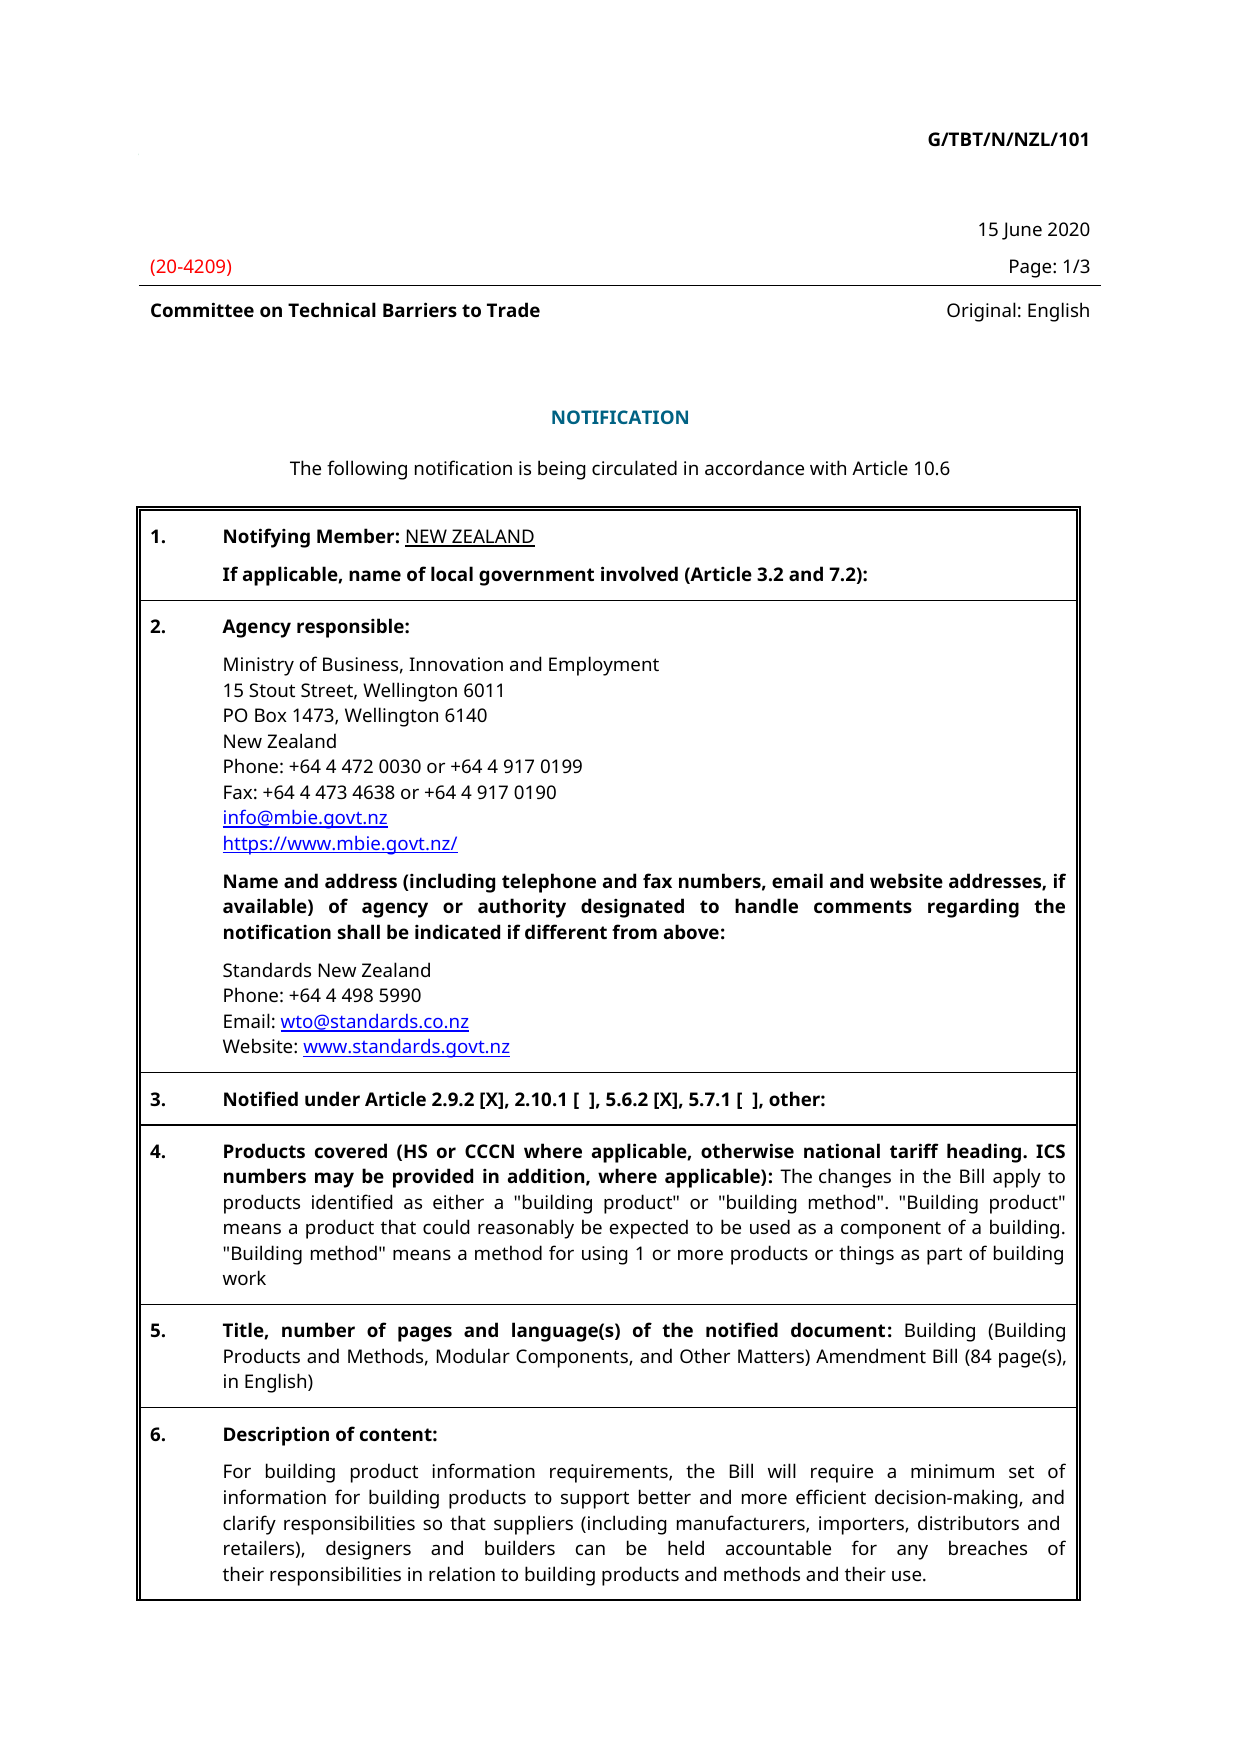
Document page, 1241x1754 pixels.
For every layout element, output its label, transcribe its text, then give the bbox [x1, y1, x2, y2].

table_cell Products covered (HS or CCCN where applicable, otherwise national tariff heading. ICS numbers may be provided in addition, where applicable): The changes in the Bill apply to products identified as either a "building product" or "building method". "Building product" means a product that could reasonably be expected to be used as a component of a building. "Building method" means a method for using 1 or more products or things as part of building work [211, 1126, 1076, 1304]
table_cell Notified under Article 2.9.2 [X], 2.10.1 [ ], 5.6.2 [X], 5.7.1 [ ], other: [211, 1073, 1076, 1124]
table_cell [211, 1408, 1076, 1599]
table_cell 4. [141, 1126, 211, 1304]
table_header 1. [141, 511, 211, 599]
table_cell Agency responsible: Ministry of Business, Innovation and Employment 15 Stout Street, Wellington 6011 PO Box 1473, Wellington 6140 New Zealand Phone: +64 4 472 0030 or +64 4 917 0199 Fax: +64 4 473 4638 or +64 4 917 0190 info@mbie.govt.nz https://www.mbie.govt.nz/ Name and address (including telephone and fax numbers, email and website addresses, if available) of agency or authority designated to handle comments regarding the notification shall be indicated if different from above: Standards New Zealand Phone: +64 4 498 5990 Email: wto@standards.co.nz Website: www.standards.govt.nz [211, 601, 1076, 1072]
table_cell Title, number of pages and language(s) of the notified document: Building (Building Products and Methods, Modular Components, and Other Matters) Amendment Bill (84 page(s), in English) [211, 1305, 1076, 1407]
table_cell 5. [141, 1305, 211, 1407]
title NOTIFICATION [150, 405, 1090, 430]
table_cell 6. [141, 1408, 211, 1599]
table_header Notifying Member: New Zealand If applicable, name of local government involved (Article 3.2 and 7.2): [211, 511, 1076, 599]
text The following notification is being circulated in accordance with Article 10.6 [150, 455, 1090, 481]
table_cell 3. [141, 1073, 211, 1124]
table_cell 2. [141, 601, 211, 1072]
